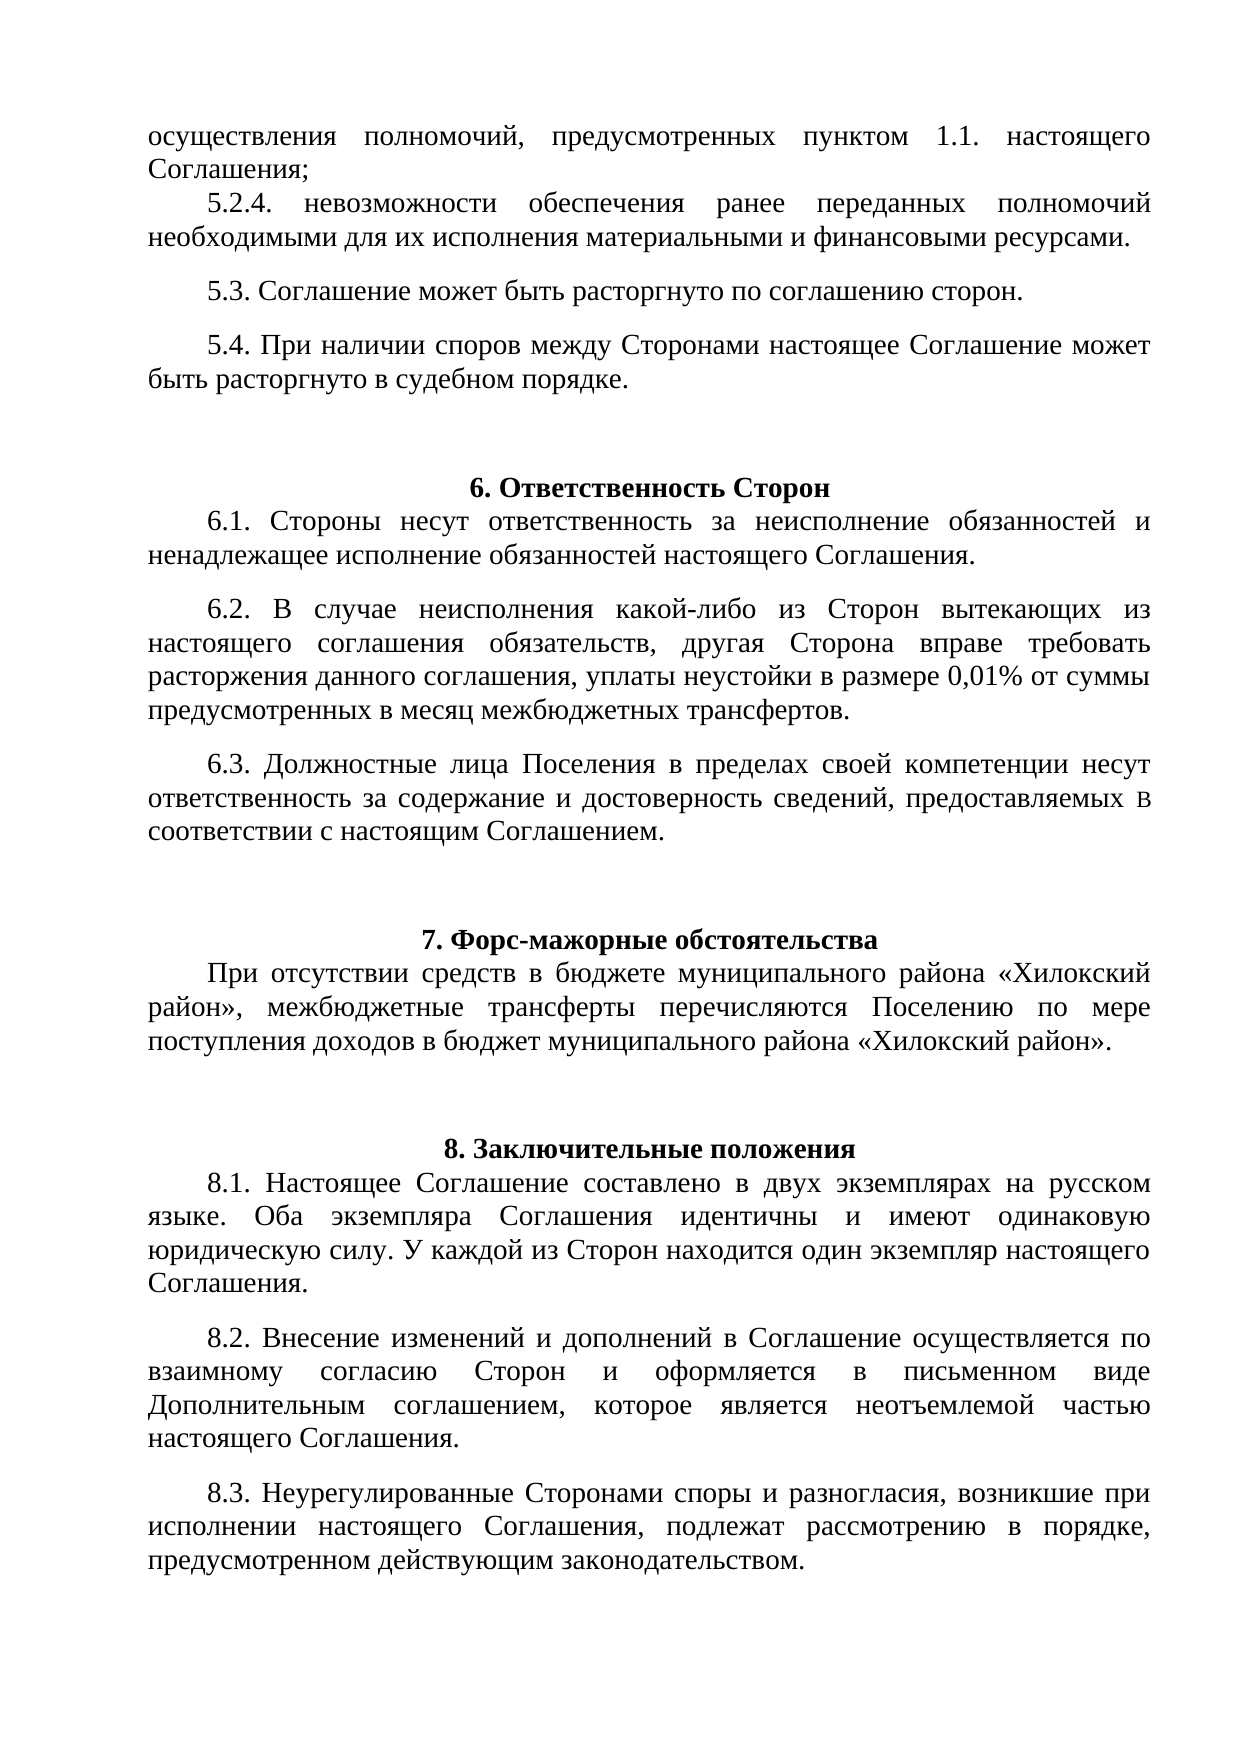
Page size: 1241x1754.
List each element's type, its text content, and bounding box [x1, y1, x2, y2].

text 8.2. Внесение изменений и дополнений в Соглашение осуществляется по взаимному согласию Сторон и оформляется в письменном виде Дополнительным соглашением, которое является неотъемлемой частью настоящего Соглашения. [148, 1320, 1152, 1454]
text 8. Заключительные положения [148, 1131, 1152, 1165]
text 8.3. Неурегулированные Сторонами споры и разногласия, возникшие при исполнении настоящего Соглашения, подлежат рассмотрению в порядке, предусмотренном действующим законодательством. [148, 1475, 1152, 1576]
text 5.2.4. невозможности обеспечения ранее переданных полномочий необходимыми для их исполнения материальными и финансовыми ресурсами. [148, 185, 1152, 252]
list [148, 118, 1152, 185]
text 6.1. Стороны несут ответственность за неисполнение обязанностей и ненадлежащее исполнение обязанностей настоящего Соглашения. [148, 503, 1152, 570]
text 8.1. Настоящее Соглашение составлено в двух экземплярах на русском языке. Оба экземпляра Соглашения идентичны и имеют одинаковую юридическую силу. У каждой из Сторон находится один экземпляр настоящего Соглашения. [148, 1165, 1152, 1299]
text 6. Ответственность Сторон [148, 470, 1152, 503]
text При отсутствии средств в бюджете муниципального района «Хилокский район», межбюджетные трансферты перечисляются Поселению по мере поступления доходов в бюджет муниципального района «Хилокский район». [148, 956, 1152, 1056]
text 6.3. Должностные лица Поселения в пределах своей компетенции несут ответственность за содержание и достоверность сведений, предоставляемых в соответствии с настоящим Соглашением. [148, 746, 1152, 847]
text 7. Форс-мажорные обстоятельства [148, 922, 1152, 956]
text 5.3. Соглашение может быть расторгнуто по соглашению сторон. [148, 273, 1152, 307]
text 5.4. При наличии споров между Сторонами настоящее Соглашение может быть расторгнуто в судебном порядке. [148, 327, 1152, 394]
text 6.2. В случае неисполнения какой-либо из Сторон вытекающих из настоящего соглашения обязательств, другая Сторона вправе требовать расторжения данного соглашения, уплаты неустойки в размере 0,01% от суммы предусмотренных в месяц межбюджетных трансфертов. [148, 591, 1152, 725]
